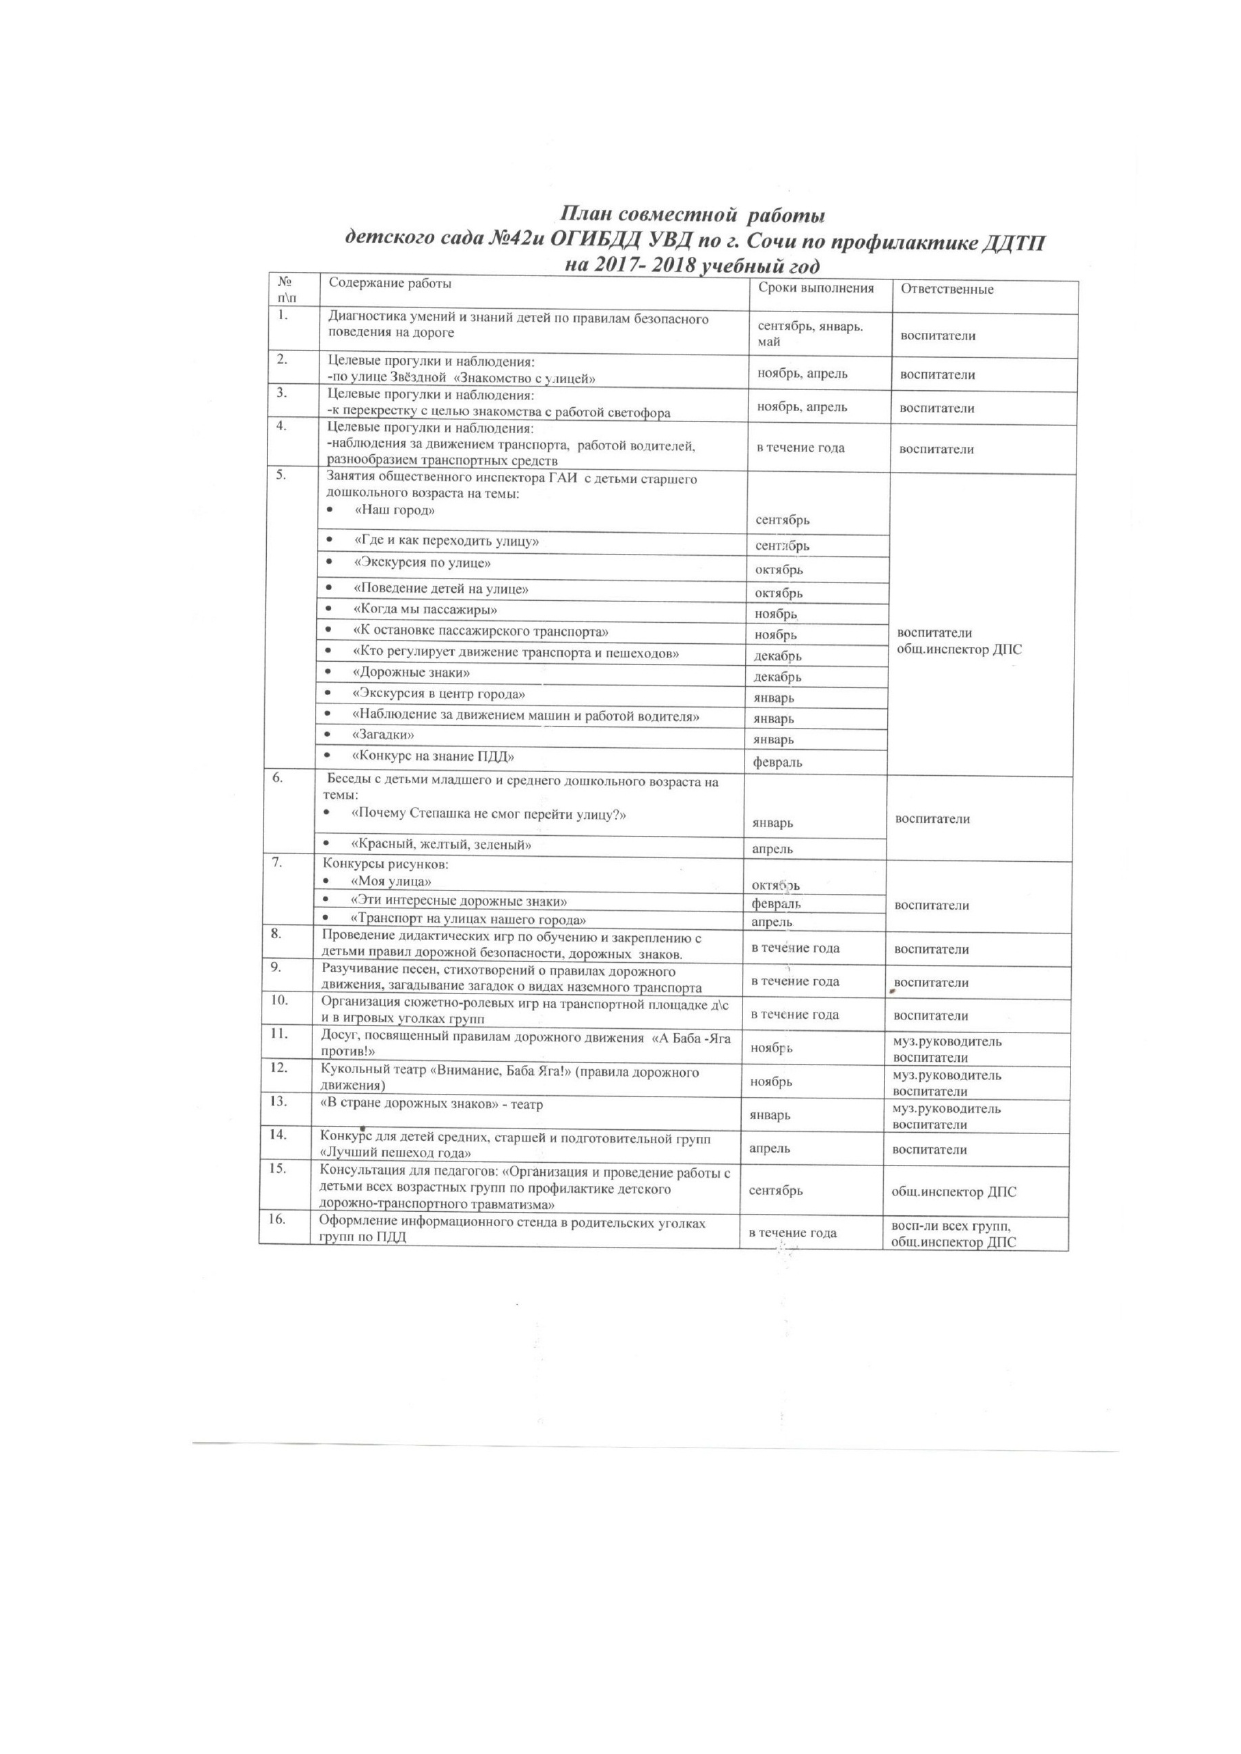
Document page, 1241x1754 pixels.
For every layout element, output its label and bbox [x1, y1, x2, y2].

picture [177, 118, 1152, 1458]
